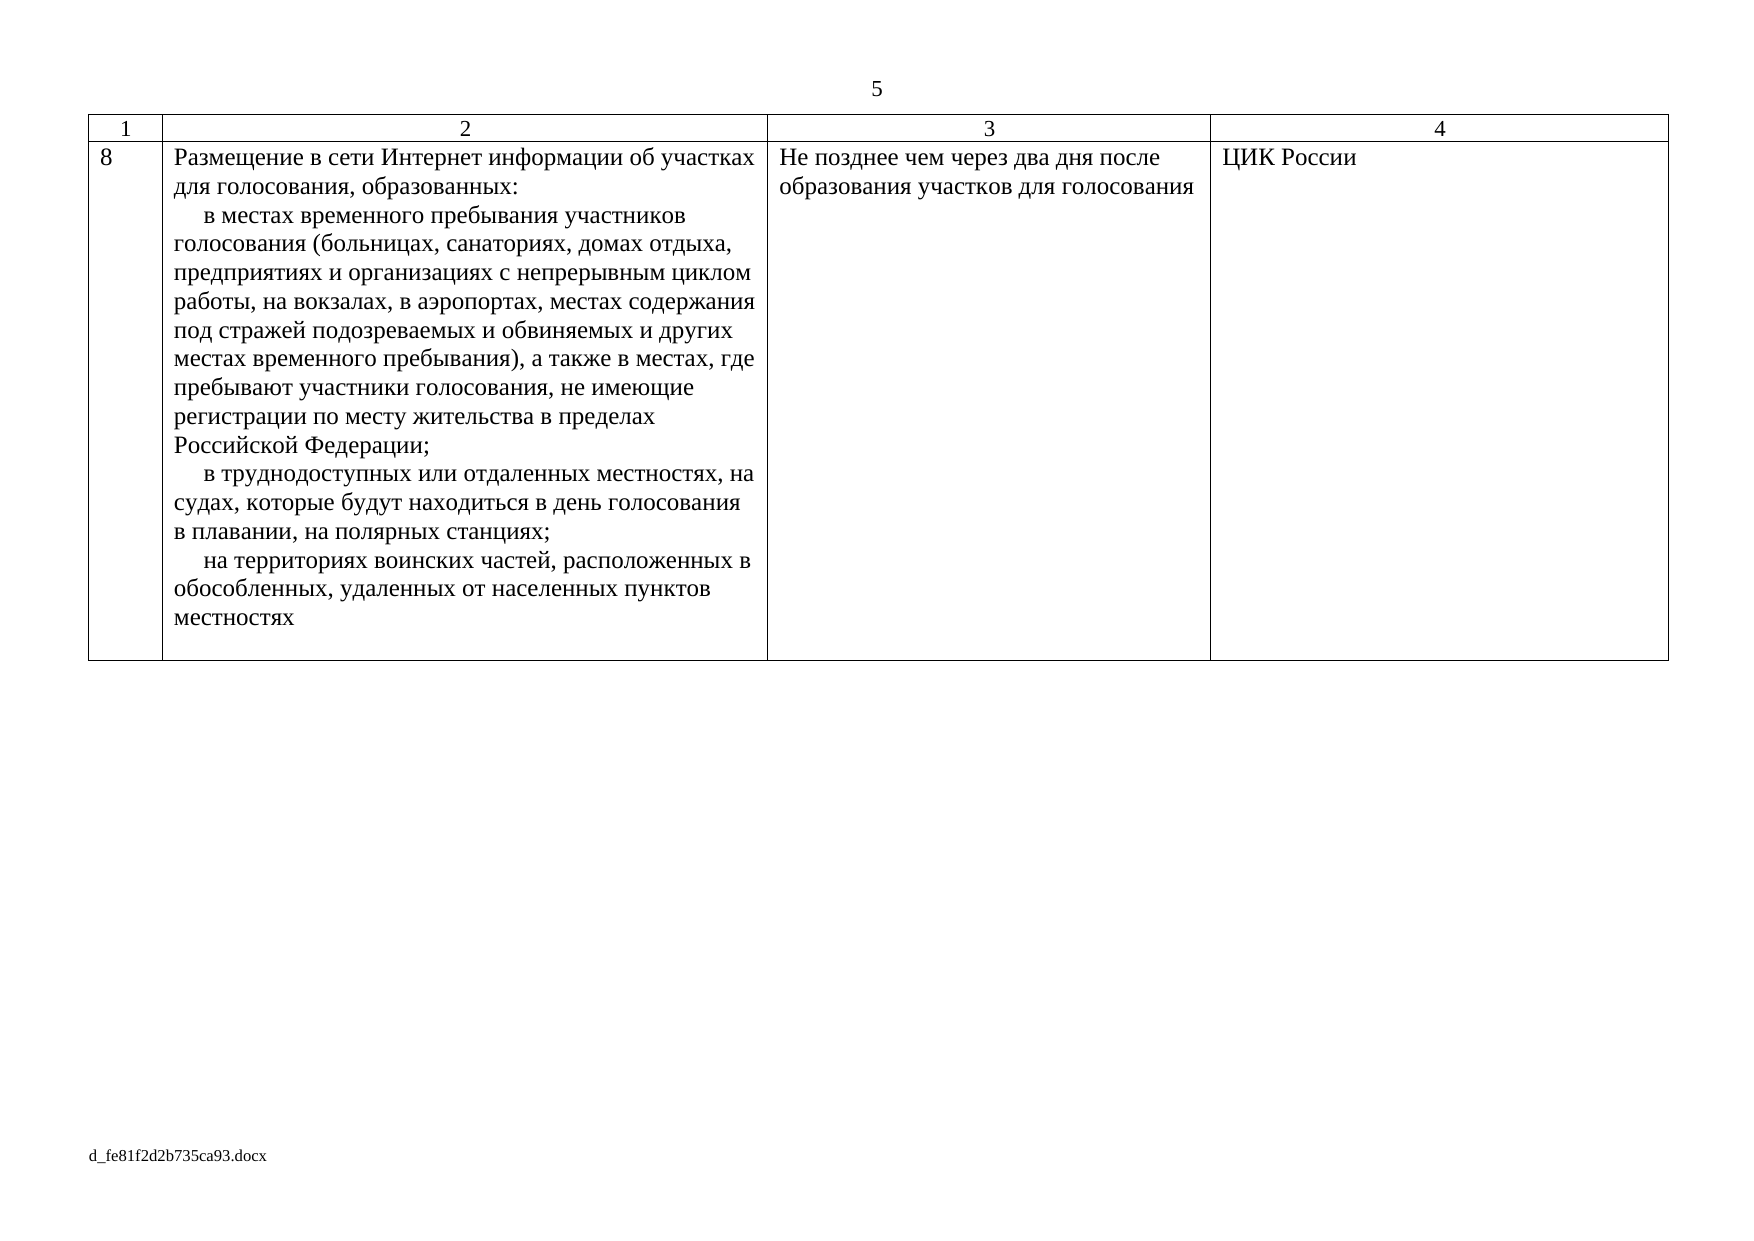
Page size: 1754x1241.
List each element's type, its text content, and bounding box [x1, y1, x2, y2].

table_header 3 [768, 115, 1210, 141]
table_header 2 [163, 115, 767, 141]
table_cell ЦИК России [1211, 142, 1668, 660]
table_cell Размещение в сети Интернет информации об участках для голосования, образованных: в местах временного пребывания участников голосования (больницах, санаториях, домах отдыха, предприятиях и организациях с непрерывным циклом работы, на вокзалах, в аэропортах, местах содержания под стражей подозреваемых и обвиняемых и других местах временного пребывания), а также в местах, где пребывают участники голосования, не имеющие регистрации по месту жительства в пределах Российской Федерации; в труднодоступных или отдаленных местностях, на судах, которые будут находиться в день голосования в плавании, на полярных станциях; на территориях воинских частей, расположенных в обособленных, удаленных от населенных пунктов местностях [163, 142, 767, 660]
table_header 1 [89, 115, 162, 141]
table_cell [89, 142, 162, 660]
table_cell Не позднее чем через два дня после образования участков для голосования [768, 142, 1210, 660]
table_header 4 [1211, 115, 1668, 141]
